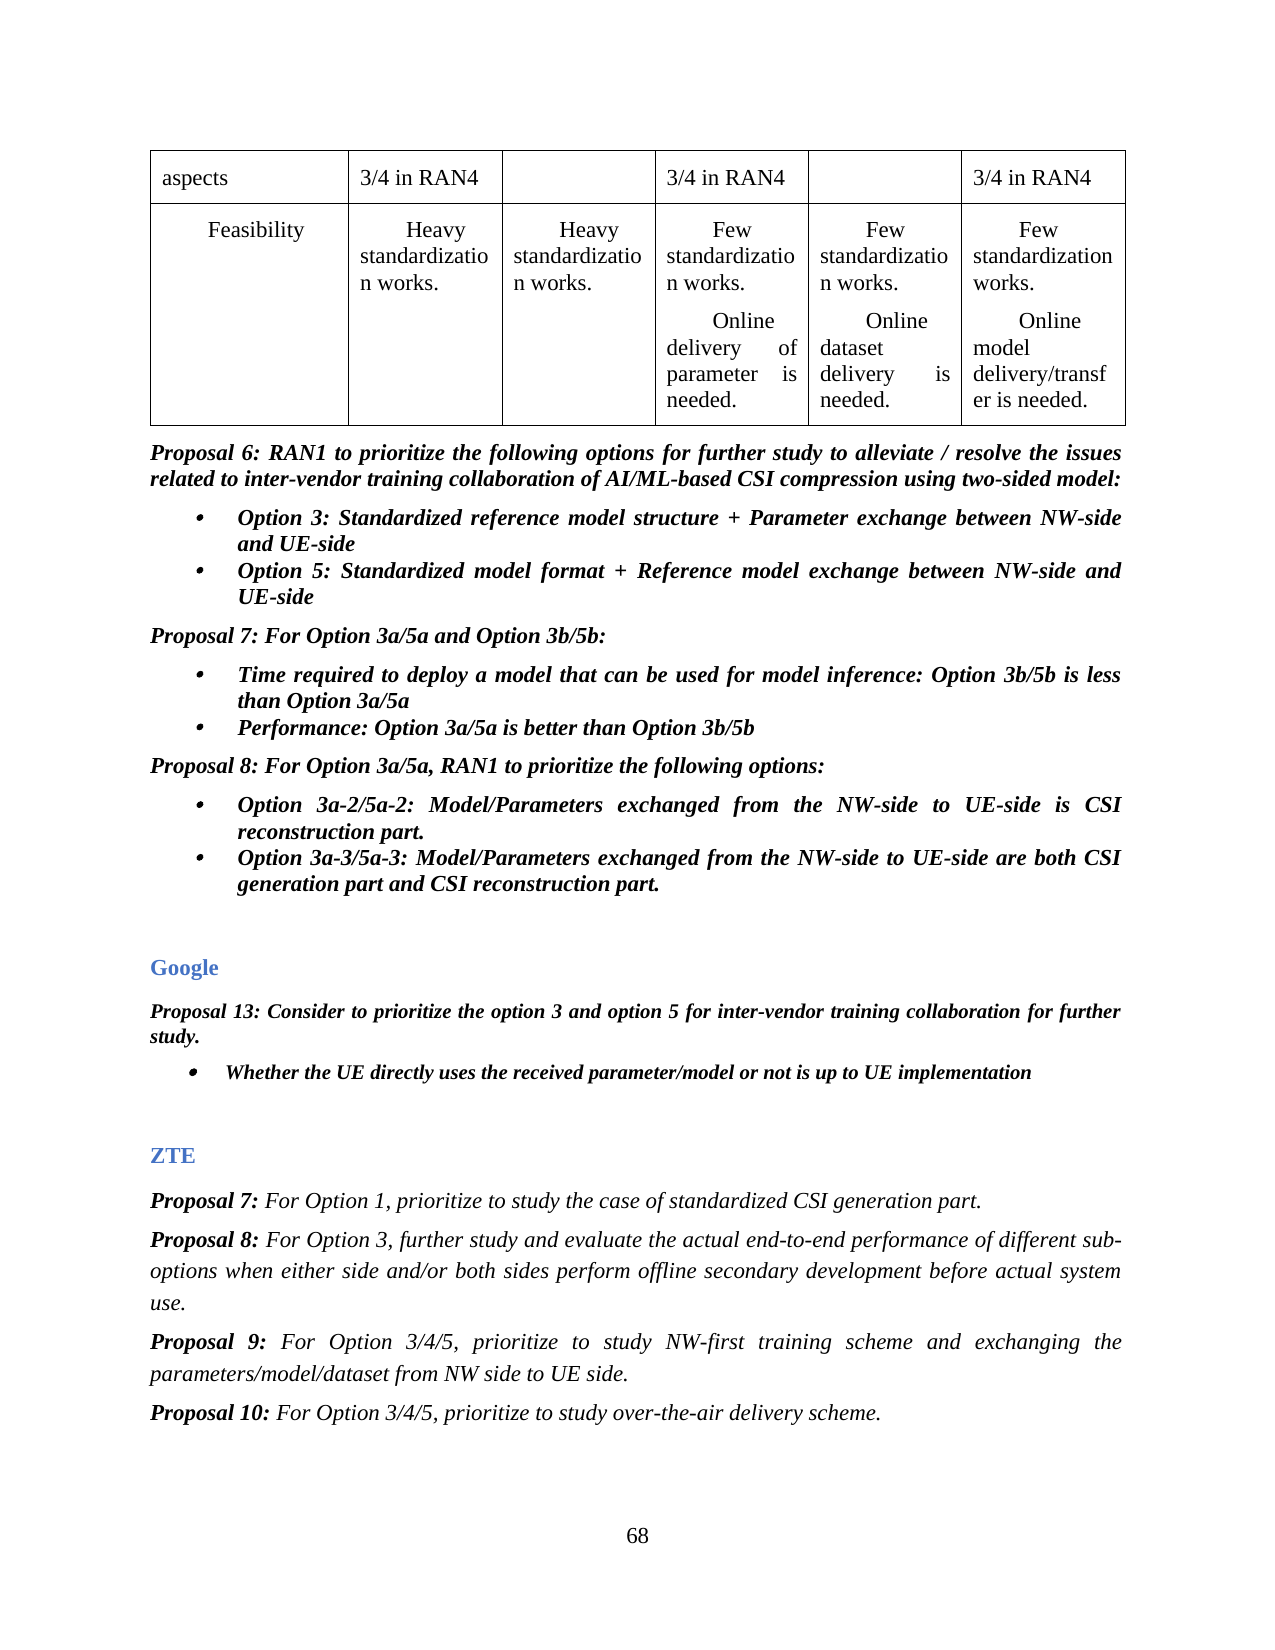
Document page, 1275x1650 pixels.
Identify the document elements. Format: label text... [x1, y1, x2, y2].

text Proposal 6: RAN1 to prioritize the following options for further study to alleviate / resolve the issues related to inter-vendor training collaboration of AI/ML-based CSI compression using two-sided model: [150, 439, 1125, 492]
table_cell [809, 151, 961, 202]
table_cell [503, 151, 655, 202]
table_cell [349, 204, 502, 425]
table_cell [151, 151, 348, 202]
text Proposal 10: For Option 3/4/5, prioritize to study over-the-air delivery scheme. [150, 1399, 1125, 1425]
text Proposal 13: Consider to prioritize the option 3 and option 5 for inter-vendor training collaboration for further study. [150, 999, 1125, 1048]
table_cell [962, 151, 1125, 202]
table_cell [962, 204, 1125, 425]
list Option 3a-3/5a-3: Model/Parameters exchanged from the NW-side to UE-side are both CSI generation part and CSI reconstruction part. [194, 844, 1125, 897]
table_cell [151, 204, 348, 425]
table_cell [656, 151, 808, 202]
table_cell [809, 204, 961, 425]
text Proposal 7: For Option 1, prioritize to study the case of standardized CSI generation part. [150, 1187, 1125, 1213]
list Option 5: Standardized model format + Reference model exchange between NW-side and UE-side [194, 557, 1125, 609]
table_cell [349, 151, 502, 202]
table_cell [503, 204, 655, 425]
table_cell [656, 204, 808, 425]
text Proposal 8: For Option 3, further study and evaluate the actual end-to-end performance of different sub-options when either side and/or both sides perform offline secondary development before actual system use. [150, 1226, 1125, 1315]
text Proposal 8: For Option 3a/5a, RAN1 to prioritize the following options: [150, 752, 1125, 779]
list Whether the UE directly uses the received parameter/model or not is up to UE implementation [187, 1060, 1125, 1084]
text Google [150, 954, 1125, 981]
list Performance: Option 3a/5a is better than Option 3b/5b [194, 714, 1125, 740]
text ZTE [150, 1142, 1125, 1168]
text Proposal 7: For Option 3a/5a and Option 3b/5b: [150, 622, 1125, 648]
list Option 3a-2/5a-2: Model/Parameters exchanged from the NW-side to UE-side is CSI reconstruction part. [194, 791, 1125, 844]
text Proposal 9: For Option 3/4/5, prioritize to study NW-first training scheme and exchanging the parameters/model/dataset from NW side to UE side. [150, 1328, 1125, 1386]
list Time required to deploy a model that can be used for model inference: Option 3b/5b is less than Option 3a/5a [194, 661, 1125, 714]
list Option 3: Standardized reference model structure + Parameter exchange between NW-side and UE-side [194, 504, 1125, 557]
